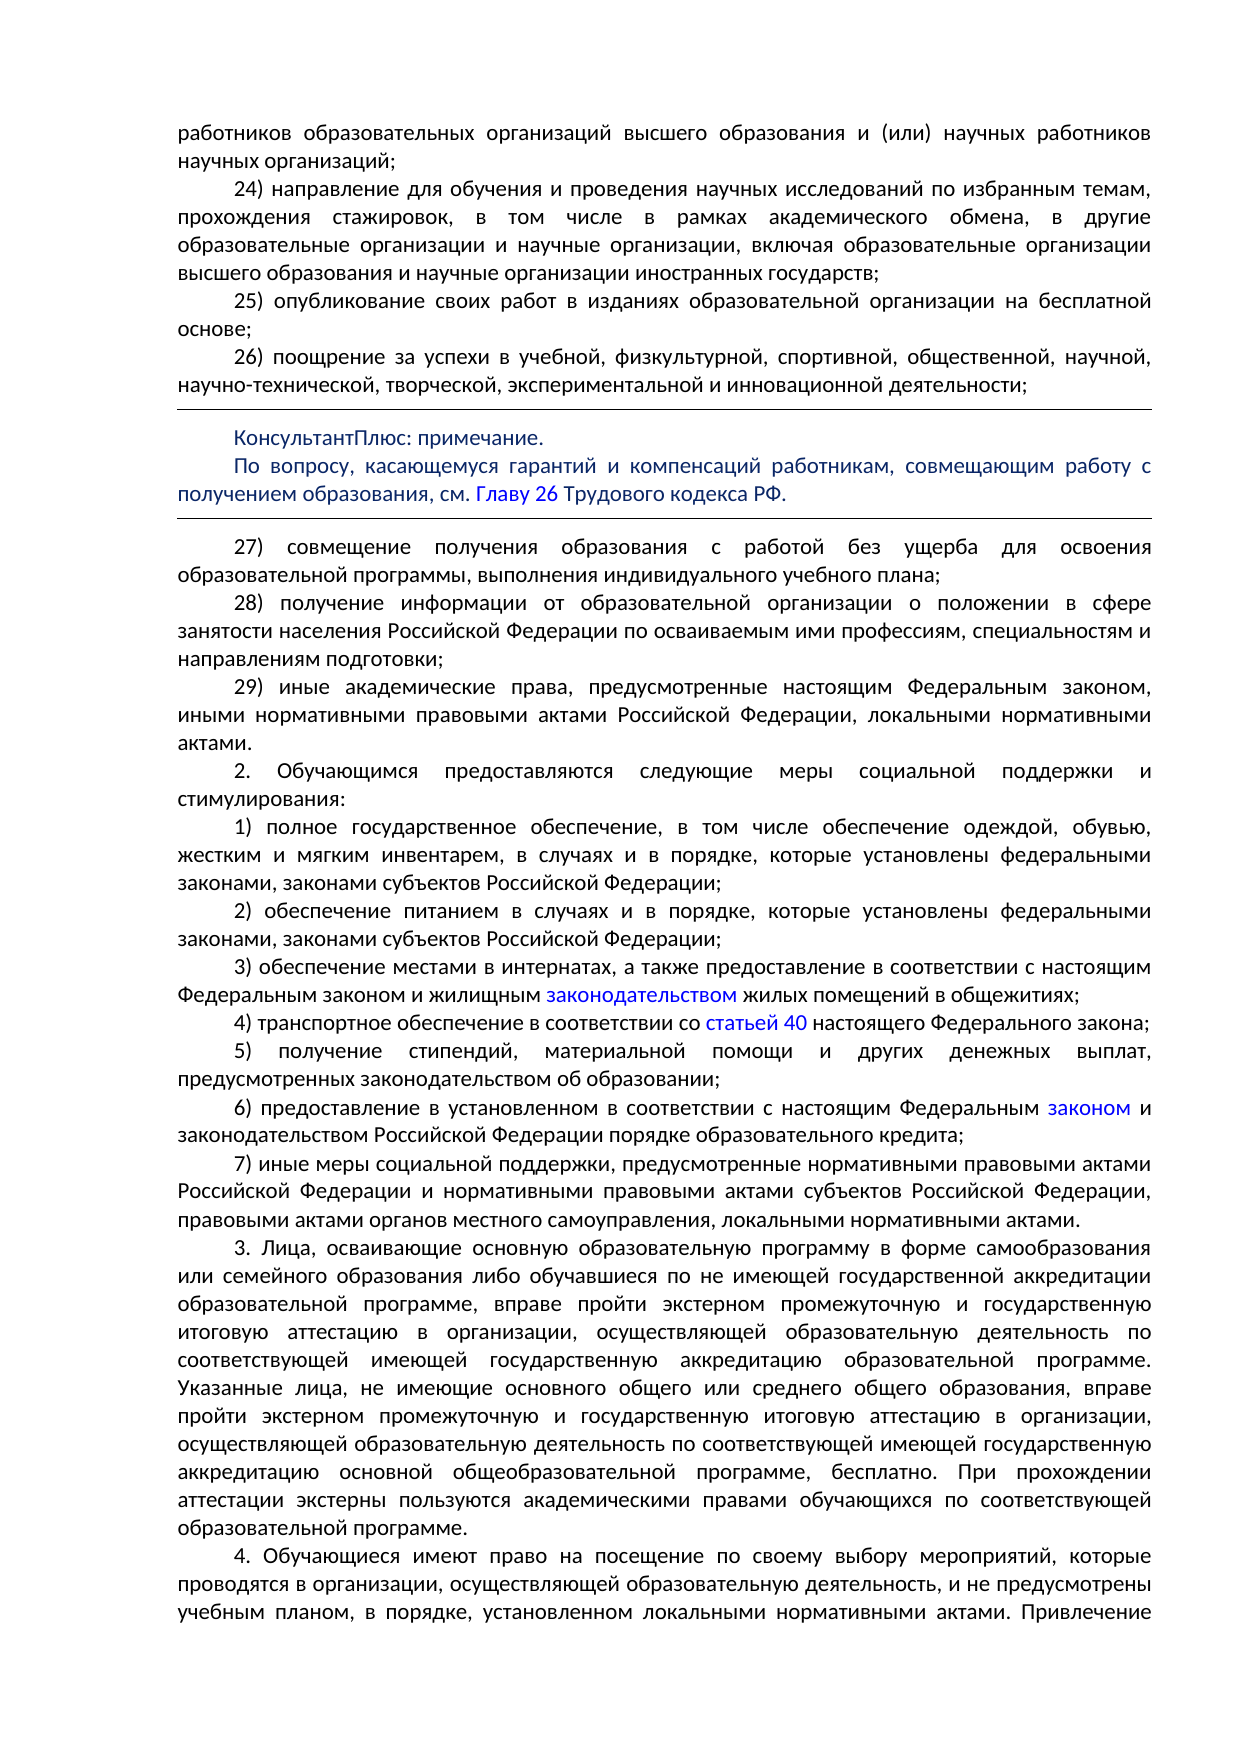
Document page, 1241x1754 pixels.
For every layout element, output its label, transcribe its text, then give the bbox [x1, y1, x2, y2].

text 6) предоставление в установленном в соответствии с настоящим Федеральным законом и законодательством Российской Федерации порядке образовательного кредита; [177, 1093, 1152, 1149]
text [177, 118, 1152, 174]
text 3. Лица, осваивающие основную образовательную программу в форме самообразования или семейного образования либо обучавшиеся по не имеющей государственной аккредитации образовательной программе, вправе пройти экстерном промежуточную и государственную итоговую аттестацию в организации, осуществляющей образовательную деятельность по соответствующей имеющей государственную аккредитацию образовательной программе. Указанные лица, не имеющие основного общего или среднего общего образования, вправе пройти экстерном промежуточную и государственную итоговую аттестацию в организации, осуществляющей образовательную деятельность по соответствующей имеющей государственную аккредитацию основной общеобразовательной программе, бесплатно. При прохождении аттестации экстерны пользуются академическими правами обучающихся по соответствующей образовательной программе. [177, 1233, 1152, 1541]
text 2. Обучающимся предоставляются следующие меры социальной поддержки и стимулирования: [177, 756, 1152, 812]
text 7) иные меры социальной поддержки, предусмотренные нормативными правовыми актами Российской Федерации и нормативными правовыми актами субъектов Российской Федерации, правовыми актами органов местного самоуправления, локальными нормативными актами. [177, 1149, 1152, 1233]
text 24) направление для обучения и проведения научных исследований по избранным темам, прохождения стажировок, в том числе в рамках академического обмена, в другие образовательные организации и научные организации, включая образовательные организации высшего образования и научные организации иностранных государств; [177, 174, 1152, 286]
text По вопросу, касающемуся гарантий и компенсаций работникам, совмещающим работу с получением образования, см. Главу 26 Трудового кодекса РФ. [177, 451, 1152, 507]
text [177, 1541, 1152, 1625]
text 26) поощрение за успехи в учебной, физкультурной, спортивной, общественной, научной, научно-технической, творческой, экспериментальной и инновационной деятельности; [177, 342, 1152, 398]
text 29) иные академические права, предусмотренные настоящим Федеральным законом, иными нормативными правовыми актами Российской Федерации, локальными нормативными актами. [177, 672, 1152, 756]
text 27) совмещение получения образования с работой без ущерба для освоения образовательной программы, выполнения индивидуального учебного плана; [177, 532, 1152, 588]
text 5) получение стипендий, материальной помощи и других денежных выплат, предусмотренных законодательством об образовании; [177, 1037, 1152, 1093]
text 25) опубликование своих работ в изданиях образовательной организации на бесплатной основе; [177, 286, 1152, 342]
text 1) полное государственное обеспечение, в том числе обеспечение одеждой, обувью, жестким и мягким инвентарем, в случаях и в порядке, которые установлены федеральными законами, законами субъектов Российской Федерации; [177, 812, 1152, 896]
text 3) обеспечение местами в интернатах, а также предоставление в соответствии с настоящим Федеральным законом и жилищным законодательством жилых помещений в общежитиях; [177, 952, 1152, 1008]
text КонсультантПлюс: примечание. [177, 423, 1152, 451]
text 4) транспортное обеспечение в соответствии со статьей 40 настоящего Федерального закона; [177, 1008, 1152, 1037]
text 28) получение информации от образовательной организации о положении в сфере занятости населения Российской Федерации по осваиваемым ими профессиям, специальностям и направлениям подготовки; [177, 588, 1152, 672]
text 2) обеспечение питанием в случаях и в порядке, которые установлены федеральными законами, законами субъектов Российской Федерации; [177, 896, 1152, 952]
